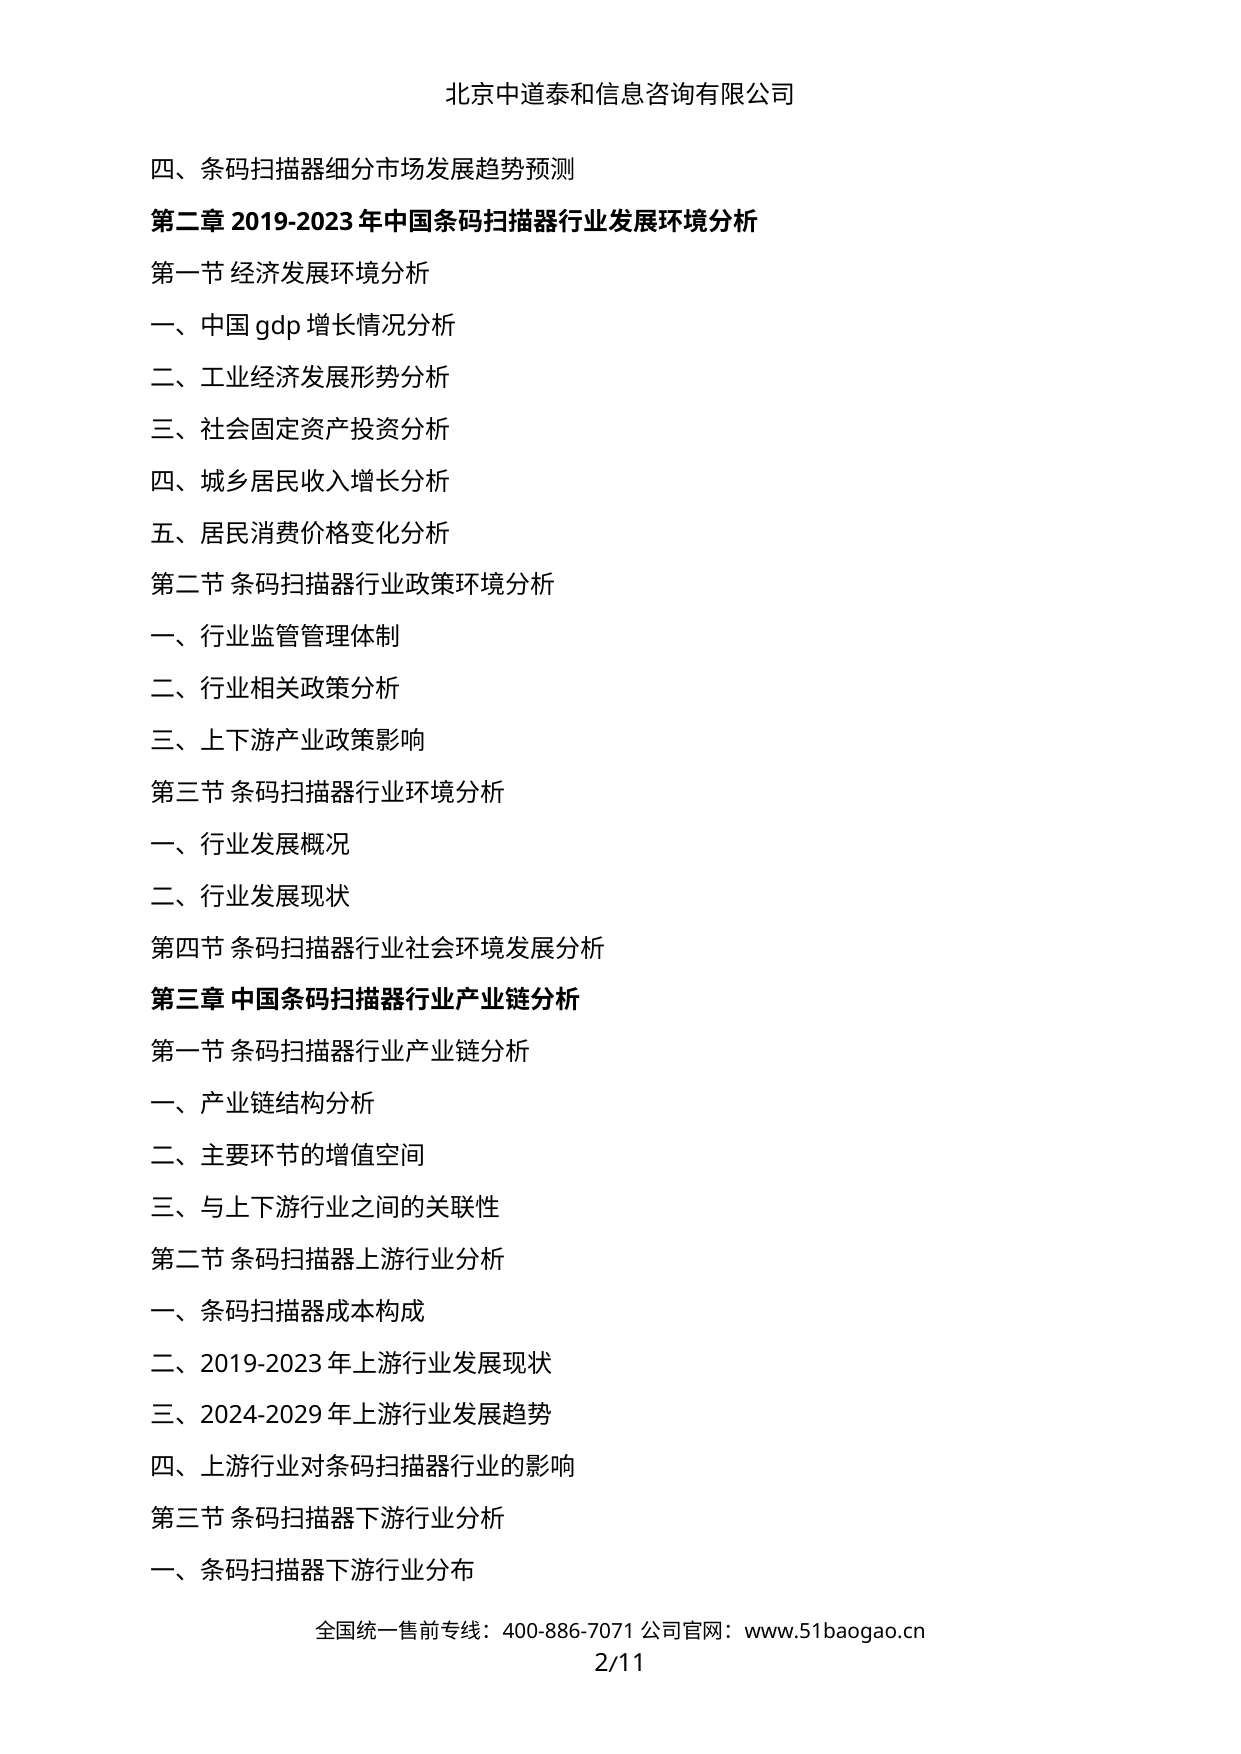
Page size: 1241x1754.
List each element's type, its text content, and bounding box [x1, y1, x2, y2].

text 四、城乡居民收入增长分析 [150, 461, 1090, 497]
text 第三节 条码扫描器行业环境分析 [150, 772, 1090, 809]
text 第四节 条码扫描器行业社会环境发展分析 [150, 928, 1090, 964]
text 第二节 条码扫描器上游行业分析 [150, 1239, 1090, 1276]
text 一、条码扫描器成本构成 [150, 1291, 1090, 1327]
text 第二章 2019-2023年中国条码扫描器行业发展环境分析 [150, 202, 1090, 238]
text 第三章 中国条码扫描器行业产业链分析 [150, 980, 1090, 1016]
text 一、行业监管管理体制 [150, 617, 1090, 653]
text 一、条码扫描器下游行业分布 [150, 1551, 1090, 1587]
text 第三节 条码扫描器下游行业分析 [150, 1499, 1090, 1535]
text 二、行业相关政策分析 [150, 669, 1090, 705]
text 四、上游行业对条码扫描器行业的影响 [150, 1447, 1090, 1483]
text 一、中国gdp增长情况分析 [150, 306, 1090, 342]
text 三、社会固定资产投资分析 [150, 409, 1090, 446]
text 第一节 条码扫描器行业产业链分析 [150, 1032, 1090, 1068]
text 一、产业链结构分析 [150, 1084, 1090, 1120]
text 五、居民消费价格变化分析 [150, 513, 1090, 549]
text 四、条码扫描器细分市场发展趋势预测 [150, 150, 1090, 186]
text 一、行业发展概况 [150, 824, 1090, 861]
text 第一节 经济发展环境分析 [150, 254, 1090, 290]
text 三、上下游产业政策影响 [150, 721, 1090, 757]
text 三、与上下游行业之间的关联性 [150, 1187, 1090, 1224]
text 第二节 条码扫描器行业政策环境分析 [150, 565, 1090, 601]
text 二、主要环节的增值空间 [150, 1136, 1090, 1172]
text 二、工业经济发展形势分析 [150, 357, 1090, 394]
text 二、2019-2023年上游行业发展现状 [150, 1343, 1090, 1379]
text 二、行业发展现状 [150, 876, 1090, 912]
text 三、2024-2029年上游行业发展趋势 [150, 1395, 1090, 1431]
